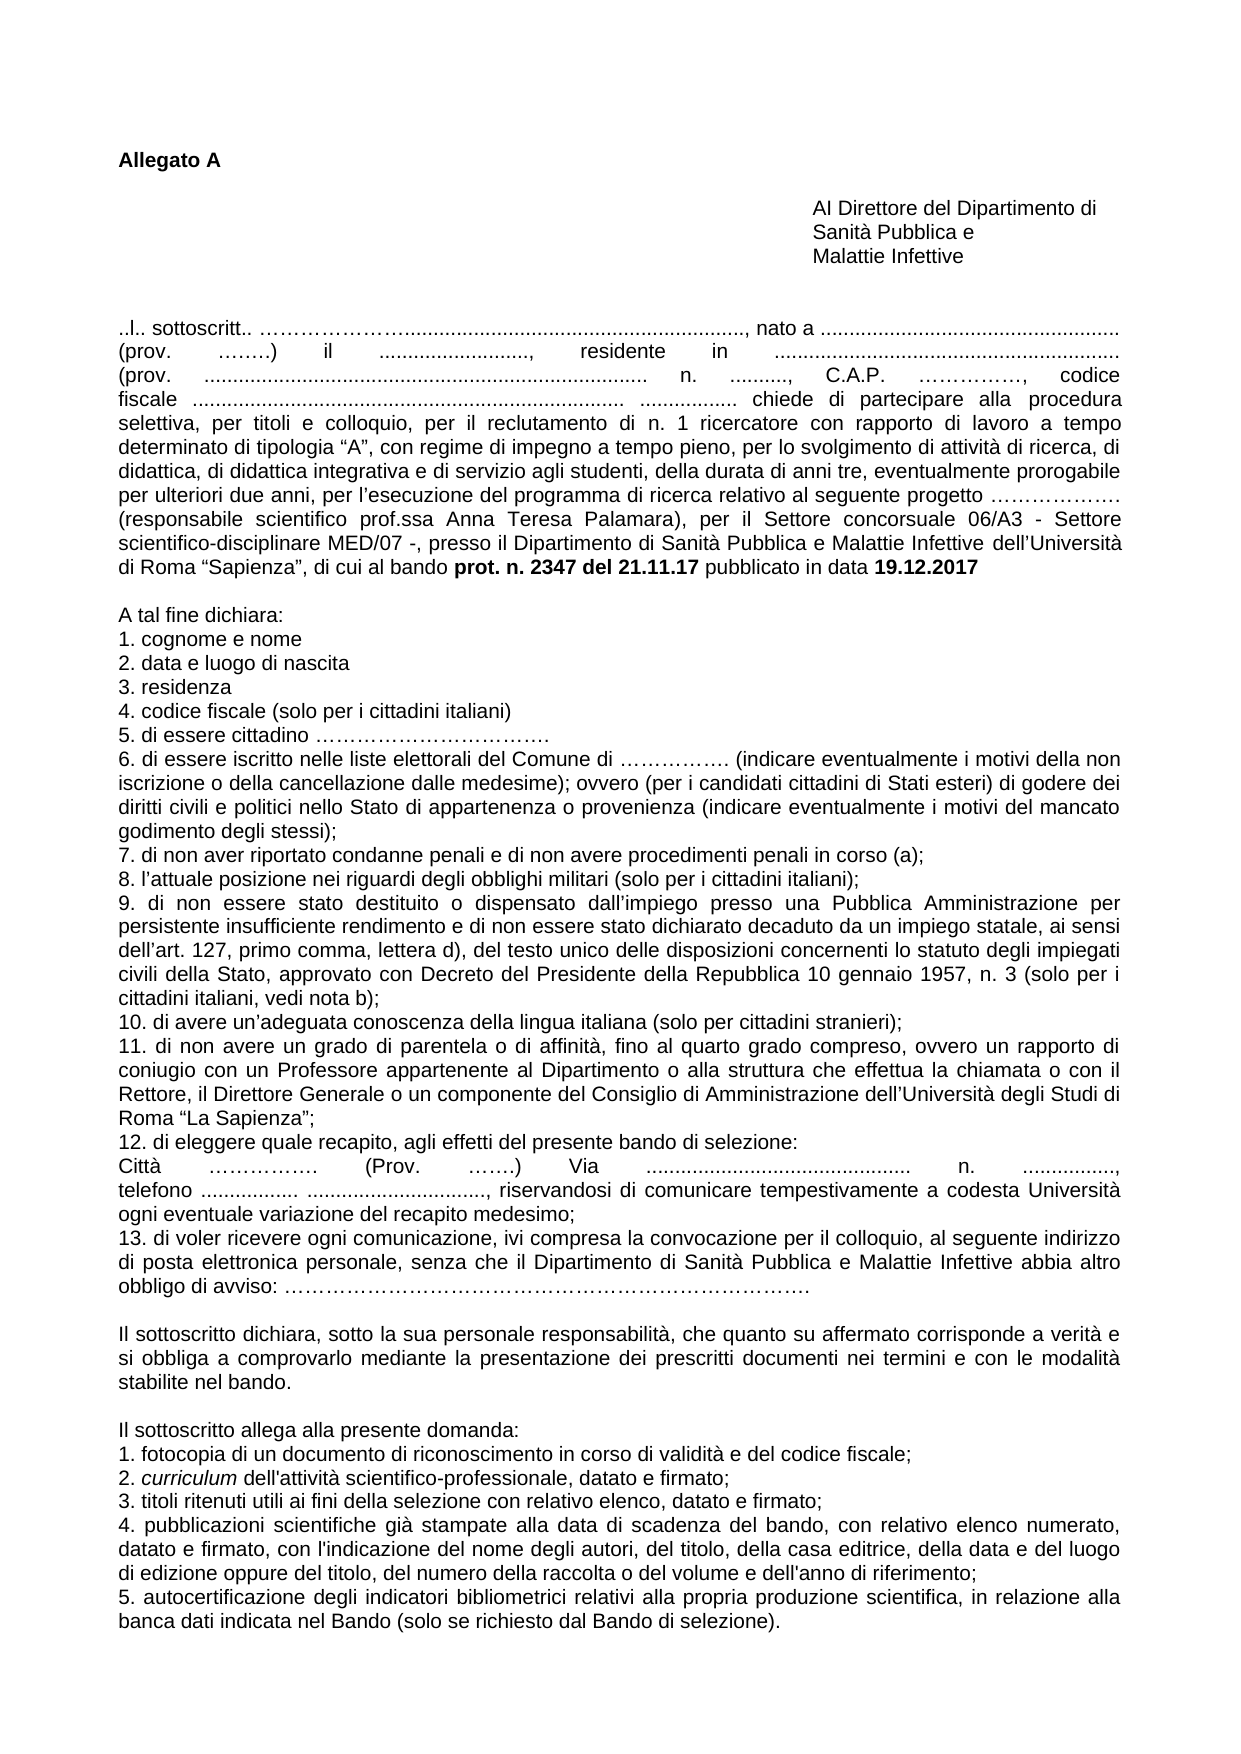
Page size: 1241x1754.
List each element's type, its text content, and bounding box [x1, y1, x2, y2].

text 12. di eleggere quale recapito, agli effetti del presente bando di selezione: [118, 1130, 1122, 1154]
text 10. di avere un’adeguata conoscenza della lingua italiana (solo per cittadini stranieri); [118, 1010, 1122, 1034]
text 2. curriculum dell'attività scientifico-professionale, datato e firmato; [118, 1465, 1122, 1489]
text 4. codice fiscale (solo per i cittadini italiani) [118, 699, 1122, 723]
text Il sottoscritto dichiara, sotto la sua personale responsabilità, che quanto su affermato corrisponde a verità e si obbliga a comprovarlo mediante la presentazione dei prescritti documenti nei termini e con le modalità stabilite nel bando. [118, 1322, 1122, 1393]
text Città ……………. (Prov. …….) Via .............................................. n. ................, telefono ................. ..............................., riservandosi di comunicare tempestivamente a codesta Università ogni eventuale variazione del recapito medesimo; [118, 1154, 1122, 1226]
text 8. l’attuale posizione nei riguardi degli obblighi militari (solo per i cittadini italiani); [118, 866, 1122, 890]
text Malattie Infettive [812, 243, 1122, 267]
text 13. di voler ricevere ogni comunicazione, ivi compresa la convocazione per il colloquio, al seguente indirizzo di posta elettronica personale, senza che il Dipartimento di Sanità Pubblica e Malattie Infettive abbia altro obbligo di avviso: …………………………………………………………………. [118, 1226, 1122, 1298]
text 1. cognome e nome [118, 627, 1122, 651]
text 9. di non essere stato destituito o dispensato dall’impiego presso una Pubblica Amministrazione per persistente insufficiente rendimento e di non essere stato dichiarato decaduto da un impiego statale, ai sensi dell’art. 127, primo comma, lettera d), del testo unico delle disposizioni concernenti lo statuto degli impiegati civili della Stato, approvato con Decreto del Presidente della Repubblica 10 gennaio 1957, n. 3 (solo per i cittadini italiani, vedi nota b); [118, 890, 1122, 1010]
text 11. di non avere un grado di parentela o di affinità, fino al quarto grado compreso, ovvero un rapporto di coniugio con un Professore appartenente al Dipartimento o alla struttura che effettua la chiamata o con il Rettore, il Direttore Generale o un componente del Consiglio di Amministrazione dell’Università degli Studi di Roma “La Sapienza”; [118, 1034, 1122, 1130]
text Allegato A [118, 148, 1122, 172]
text 5. autocertificazione degli indicatori bibliometrici relativi alla propria produzione scientifica, in relazione alla banca dati indicata nel Bando (solo se richiesto dal Bando di selezione). [118, 1585, 1122, 1633]
text Il sottoscritto allega alla presente domanda: [118, 1417, 1122, 1441]
text 5. di essere cittadino ……………………………. [118, 723, 1122, 747]
text 1. fotocopia di un documento di riconoscimento in corso di validità e del codice fiscale; [118, 1441, 1122, 1465]
text ..l.. sottoscritt.. …………………..........................................................., nato a .................................................... (prov. ….….) il .........................., residente in ............................................................ (prov. ............................................................................. n. .........., C.A.P. ……………, codice fiscale ........................................................................... ................. chiede di partecipare alla procedura selettiva, per titoli e colloquio, per il reclutamento di n. 1 ricercatore con rapporto di lavoro a tempo determinato di tipologia “A”, con regime di impegno a tempo pieno, per lo svolgimento di attività di ricerca, di didattica, di didattica integrativa e di servizio agli studenti, della durata di anni tre, eventualmente prorogabile per ulteriori due anni, per l’esecuzione del programma di ricerca relativo al seguente progetto ………………. (responsabile scientifico prof.ssa Anna Teresa Palamara), per il Settore concorsuale 06/A3 - Settore scientifico-disciplinare MED/07 -, presso il Dipartimento di Sanità Pubblica e Malattie Infettive dell’Università di Roma “Sapienza”, di cui al bando prot. n. 2347 del 21.11.17 pubblicato in data 19.12.2017 [118, 315, 1122, 579]
text 2. data e luogo di nascita [118, 651, 1122, 675]
text Sanità Pubblica e [812, 219, 1122, 243]
text 3. titoli ritenuti utili ai fini della selezione con relativo elenco, datato e firmato; [118, 1489, 1122, 1513]
text 7. di non aver riportato condanne penali e di non avere procedimenti penali in corso (a); [118, 842, 1122, 866]
text 4. pubblicazioni scientifiche già stampate alla data di scadenza del bando, con relativo elenco numerato, datato e firmato, con l'indicazione del nome degli autori, del titolo, della casa editrice, della data e del luogo di edizione oppure del titolo, del numero della raccolta o del volume e dell'anno di riferimento; [118, 1513, 1122, 1585]
text 6. di essere iscritto nelle liste elettorali del Comune di ……………. (indicare eventualmente i motivi della non iscrizione o della cancellazione dalle medesime); ovvero (per i candidati cittadini di Stati esteri) di godere dei diritti civili e politici nello Stato di appartenenza o provenienza (indicare eventualmente i motivi del mancato godimento degli stessi); [118, 747, 1122, 842]
text AI Direttore del Dipartimento di [812, 196, 1122, 219]
text A tal fine dichiara: [118, 603, 1122, 627]
text 3. residenza [118, 675, 1122, 699]
